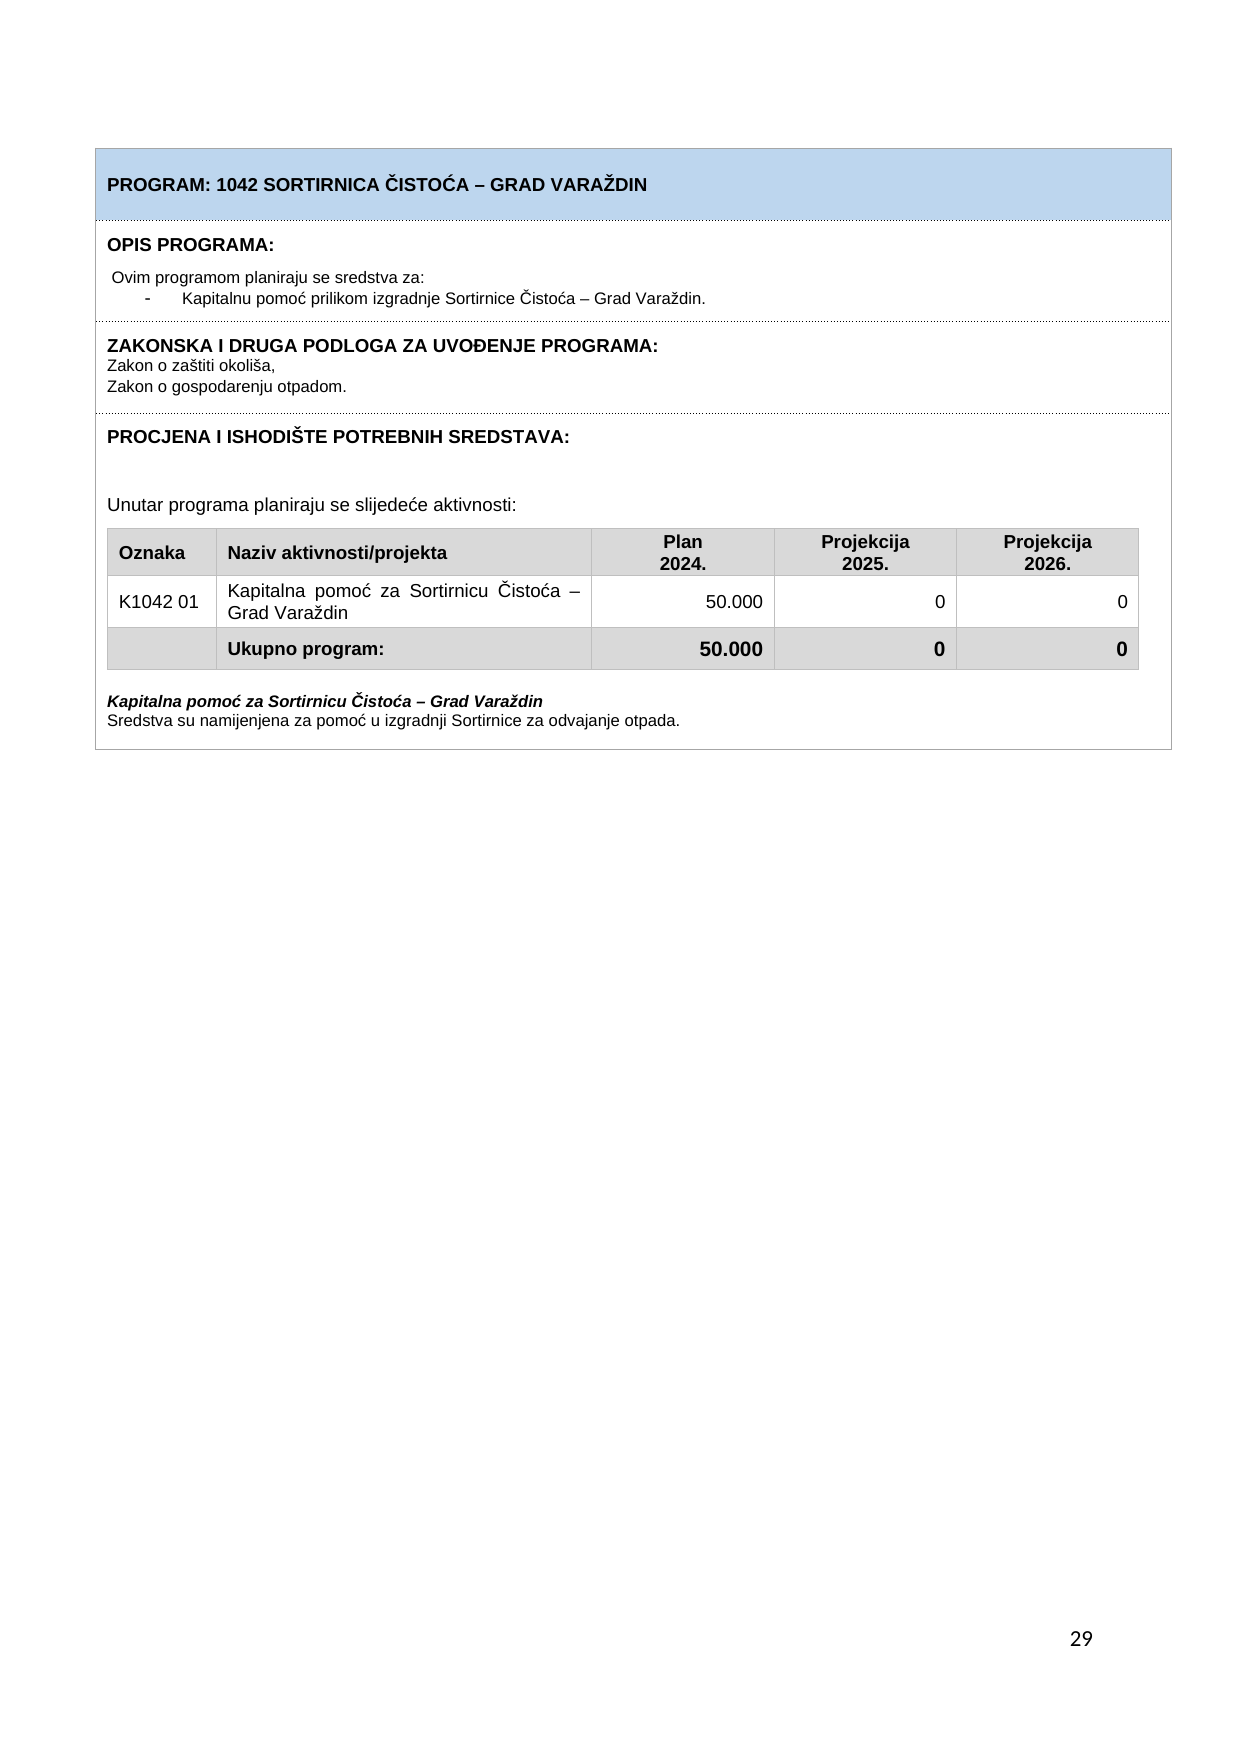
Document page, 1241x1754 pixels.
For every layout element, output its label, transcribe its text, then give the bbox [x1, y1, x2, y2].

table_cell PROCJENA I ISHODIŠTE POTREBNIH SREDSTAVA: Unutar programa planiraju se slijedeće aktivnosti: Kapitalna pomoć za Sortirnicu Čistoća – Grad Varaždin Sredstva su namijenjena za pomoć u izgradnji Sortirnice za odvajanje otpada. [96, 413, 1171, 749]
table_cell ZAKONSKA I DRUGA PODLOGA ZA UVOĐENJE PROGRAMA: Zakon o zaštiti okoliša, Zakon o gospodarenju otpadom. [96, 321, 1171, 413]
table_header PROGRAM: 1042 SORTIRNICA ČISTOĆA – GRAD VARAŽDIN [96, 149, 1171, 220]
table_cell OPIS PROGRAMA: Ovim programom planiraju se sredstva za: Kapitalnu pomoć prilikom izgradnje Sortirnice Čistoća – Grad Varaždin. [96, 220, 1171, 321]
